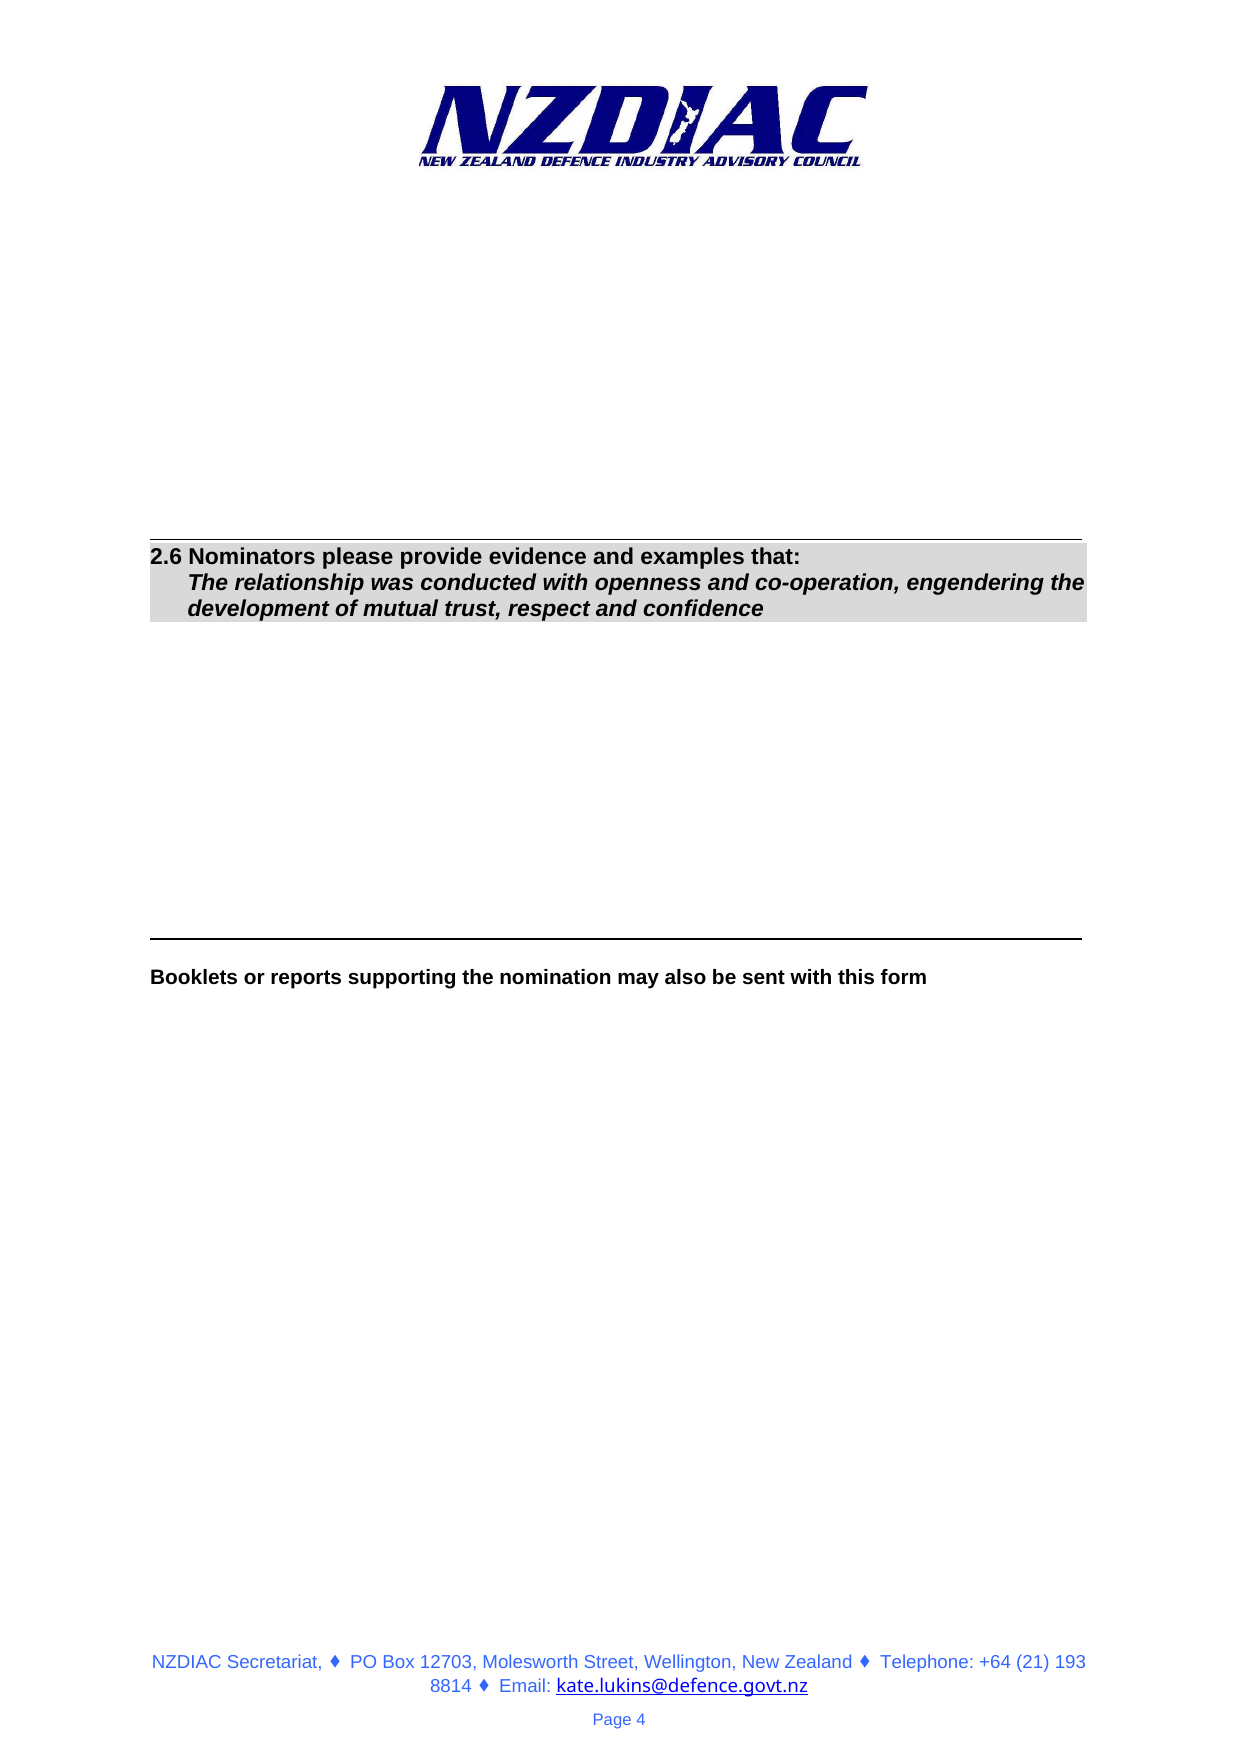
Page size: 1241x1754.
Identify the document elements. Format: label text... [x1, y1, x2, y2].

picture [418, 81, 871, 170]
subtitle 2.6 Nominators please provide evidence and examples that: The relationship was conducted with openness and co-operation, engendering the development of mutual trust, respect and confidence [150, 543, 1087, 622]
text Booklets or reports supporting the nomination may also be sent with this form [150, 647, 1087, 989]
